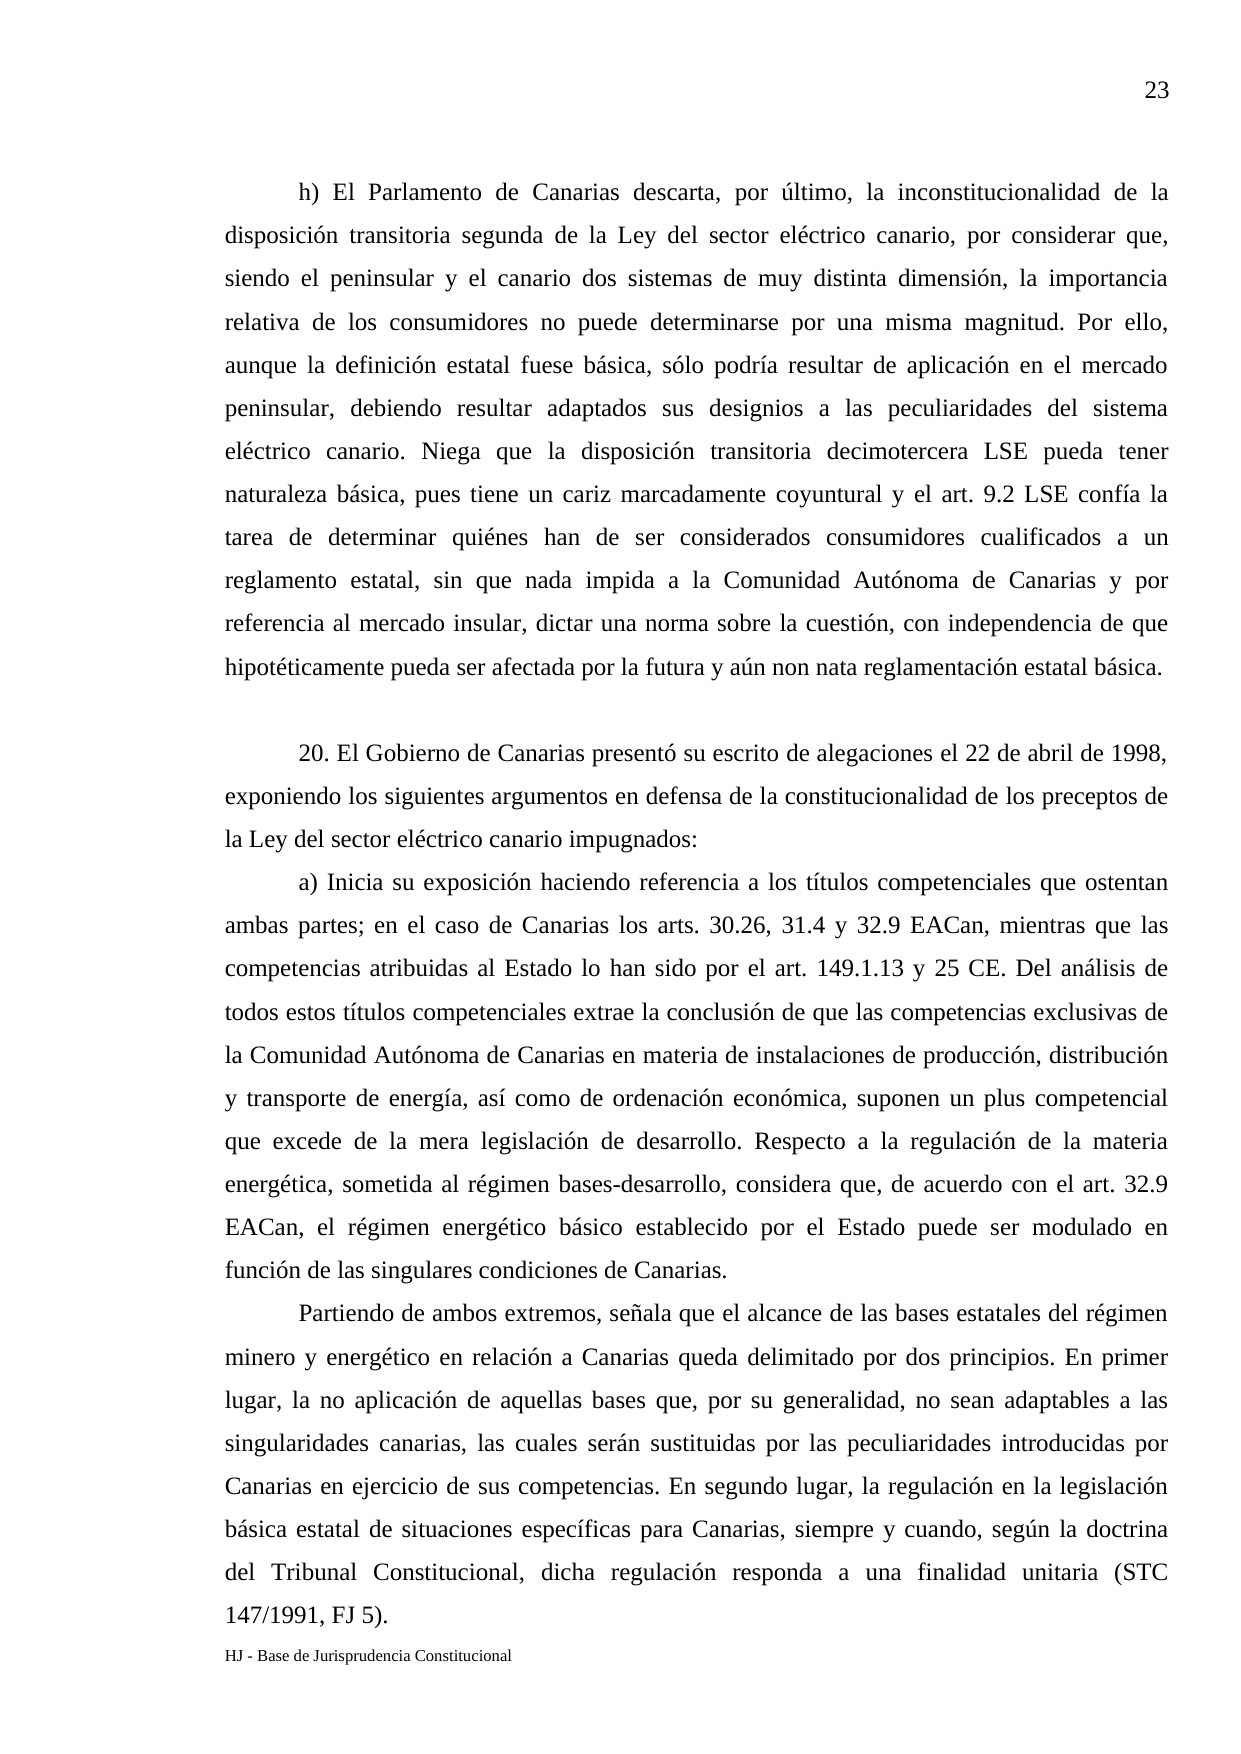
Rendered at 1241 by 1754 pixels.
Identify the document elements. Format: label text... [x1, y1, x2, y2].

text h) El Parlamento de Canarias descarta, por último, la inconstitucionalidad de la disposición transitoria segunda de la Ley del sector eléctrico canario, por considerar que, siendo el peninsular y el canario dos sistemas de muy distinta dimensión, la importancia relativa de los consumidores no puede determinarse por una misma magnitud. Por ello, aunque la definición estatal fuese básica, sólo podría resultar de aplicación en el mercado peninsular, debiendo resultar adaptados sus designios a las peculiaridades del sistema eléctrico canario. Niega que la disposición transitoria decimotercera LSE pueda tener naturaleza básica, pues tiene un cariz marcadamente coyuntural y el art. 9.2 LSE confía la tarea de determinar quiénes han de ser considerados consumidores cualificados a un reglamento estatal, sin que nada impida a la Comunidad Autónoma de Canarias y por referencia al mercado insular, dictar una norma sobre la cuestión, con independencia de que hipotéticamente pueda ser afectada por la futura y aún non nata reglamentación estatal básica. [224, 177, 1169, 680]
text Partiendo de ambos extremos, señala que el alcance de las bases estatales del régimen minero y energético en relación a Canarias queda delimitado por dos principios. En primer lugar, la no aplicación de aquellas bases que, por su generalidad, no sean adaptables a las singularidades canarias, las cuales serán sustituidas por las peculiaridades introducidas por Canarias en ejercicio de sus competencias. En segundo lugar, la regulación en la legislación básica estatal de situaciones específicas para Canarias, siempre y cuando, según la doctrina del Tribunal Constitucional, dicha regulación responda a una finalidad unitaria (STC 147/1991, FJ 5). [224, 1298, 1169, 1629]
text a) Inicia su exposición haciendo referencia a los títulos competenciales que ostentan ambas partes; en el caso de Canarias los arts. 30.26, 31.4 y 32.9 EACan, mientras que las competencias atribuidas al Estado lo han sido por el art. 149.1.13 y 25 CE. Del análisis de todos estos títulos competenciales extrae la conclusión de que las competencias exclusivas de la Comunidad Autónoma de Canarias en materia de instalaciones de producción, distribución y transporte de energía, así como de ordenación económica, suponen un plus competencial que excede de la mera legislación de desarrollo. Respecto a la regulación de la materia energética, sometida al régimen bases-desarrollo, considera que, de acuerdo con el art. 32.9 EACan, el régimen energético básico establecido por el Estado puede ser modulado en función de las singulares condiciones de Canarias. [224, 867, 1169, 1284]
text 20. El Gobierno de Canarias presentó su escrito de alegaciones el 22 de abril de 1998, exponiendo los siguientes argumentos en defensa de la constitucionalidad de los preceptos de la Ley del sector eléctrico canario impugnados: [224, 738, 1169, 853]
